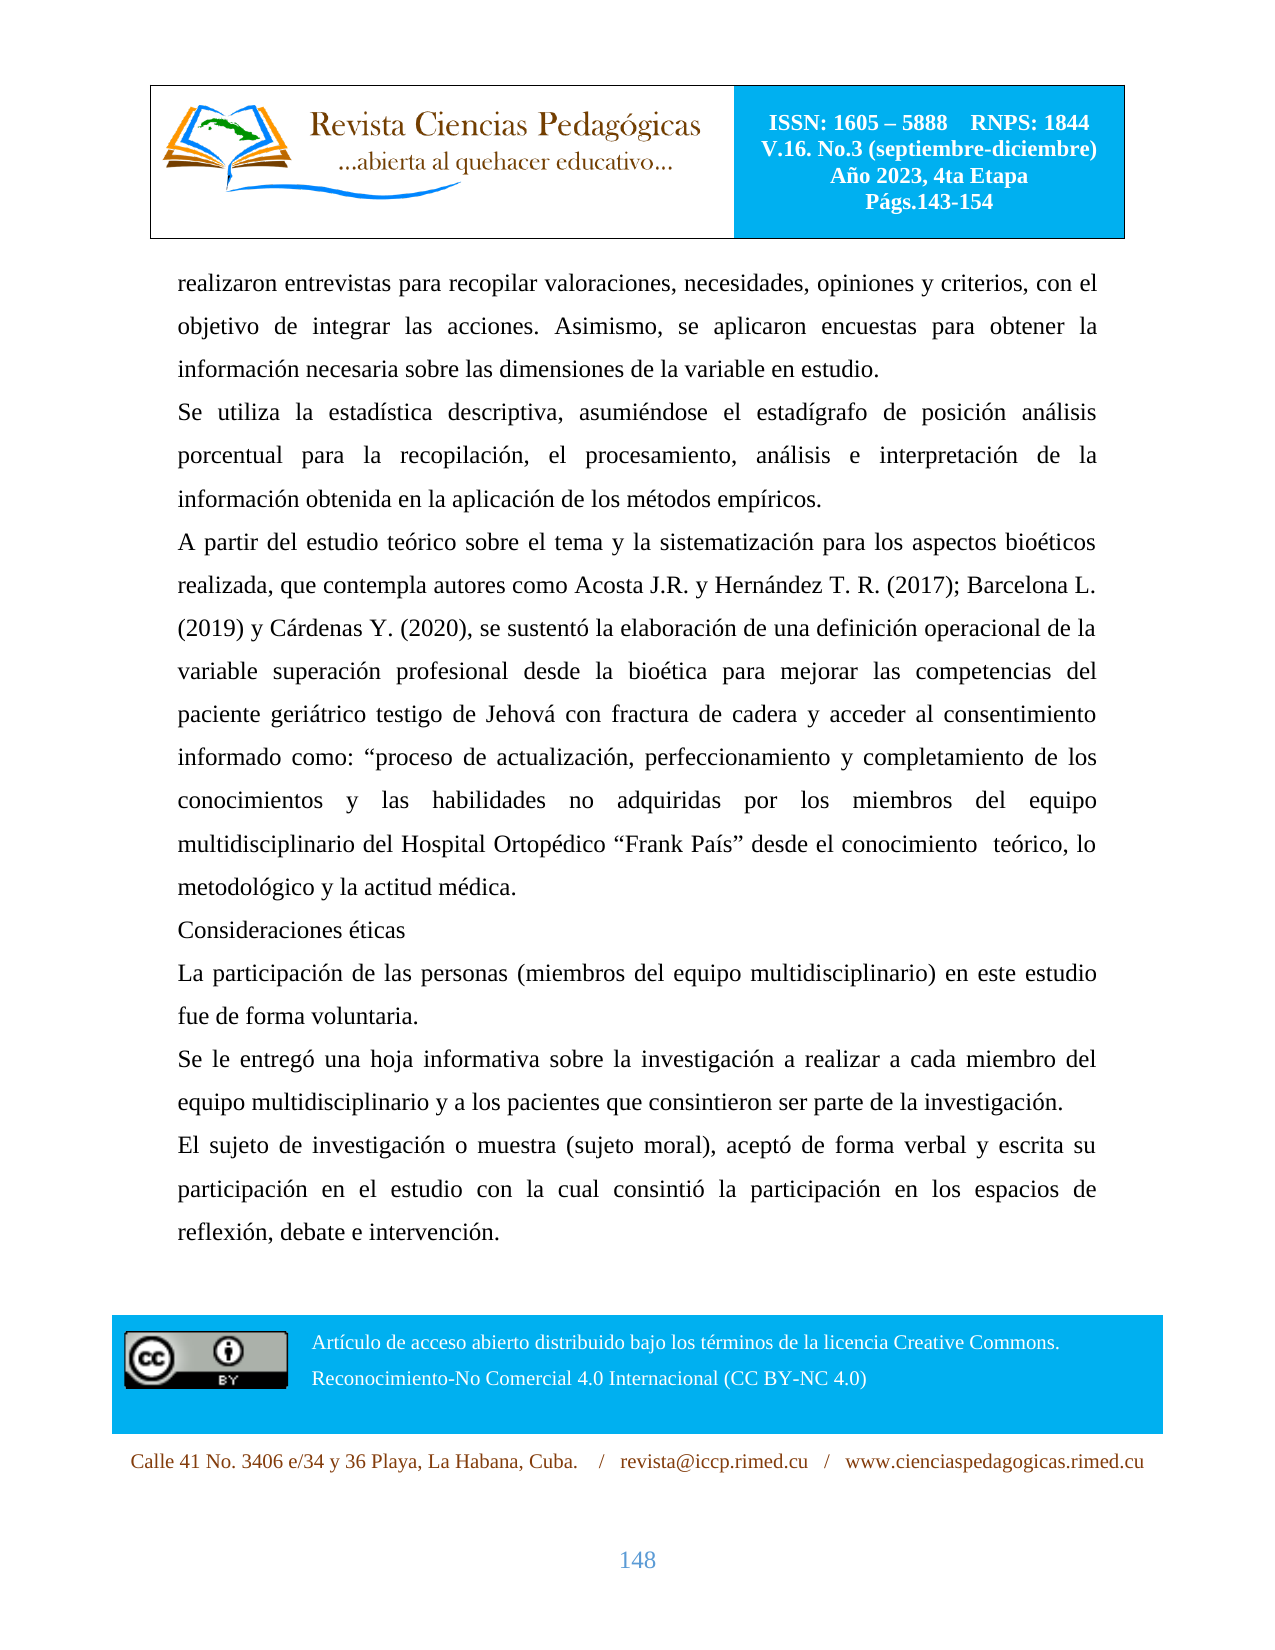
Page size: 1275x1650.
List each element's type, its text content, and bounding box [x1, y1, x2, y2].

text Consideraciones éticas [177, 915, 1098, 944]
text A partir del estudio teórico sobre el tema y la sistematización para los aspectos bioéticos realizada, que contempla autores como Acosta J.R. y Hernández T. R. (2017); Barcelona L. (2019) y Cárdenas Y. (2020), se sustentó la elaboración de una definición operacional de la variable superación profesional desde la bioética para mejorar las competencias del paciente geriátrico testigo de Jehová con fractura de cadera y acceder al consentimiento informado como: “proceso de actualización, perfeccionamiento y completamiento de los conocimientos y las habilidades no adquiridas por los miembros del equipo multidisciplinario del Hospital Ortopédico “Frank País” desde el conocimiento teórico, lo metodológico y la actitud médica. [177, 527, 1098, 901]
picture [126, 1332, 287, 1388]
text La participación de las personas (miembros del equipo multidisciplinario) en este estudio fue de forma voluntaria. [177, 958, 1098, 1030]
picture [162, 93, 722, 203]
text Se utiliza la estadística descriptiva, asumiéndose el estadígrafo de posición análisis porcentual para la recopilación, el procesamiento, análisis e interpretación de la información obtenida en la aplicación de los métodos empíricos. [177, 397, 1098, 512]
text Se le entregó una hoja informativa sobre la investigación a realizar a cada miembro del equipo multidisciplinario y a los pacientes que consintieron ser parte de la investigación. [177, 1044, 1098, 1116]
text El sujeto de investigación o muestra (sujeto moral), aceptó de forma verbal y escrita su participación en el estudio con la cual consintió la participación en los espacios de reflexión, debate e intervención. [177, 1131, 1098, 1246]
